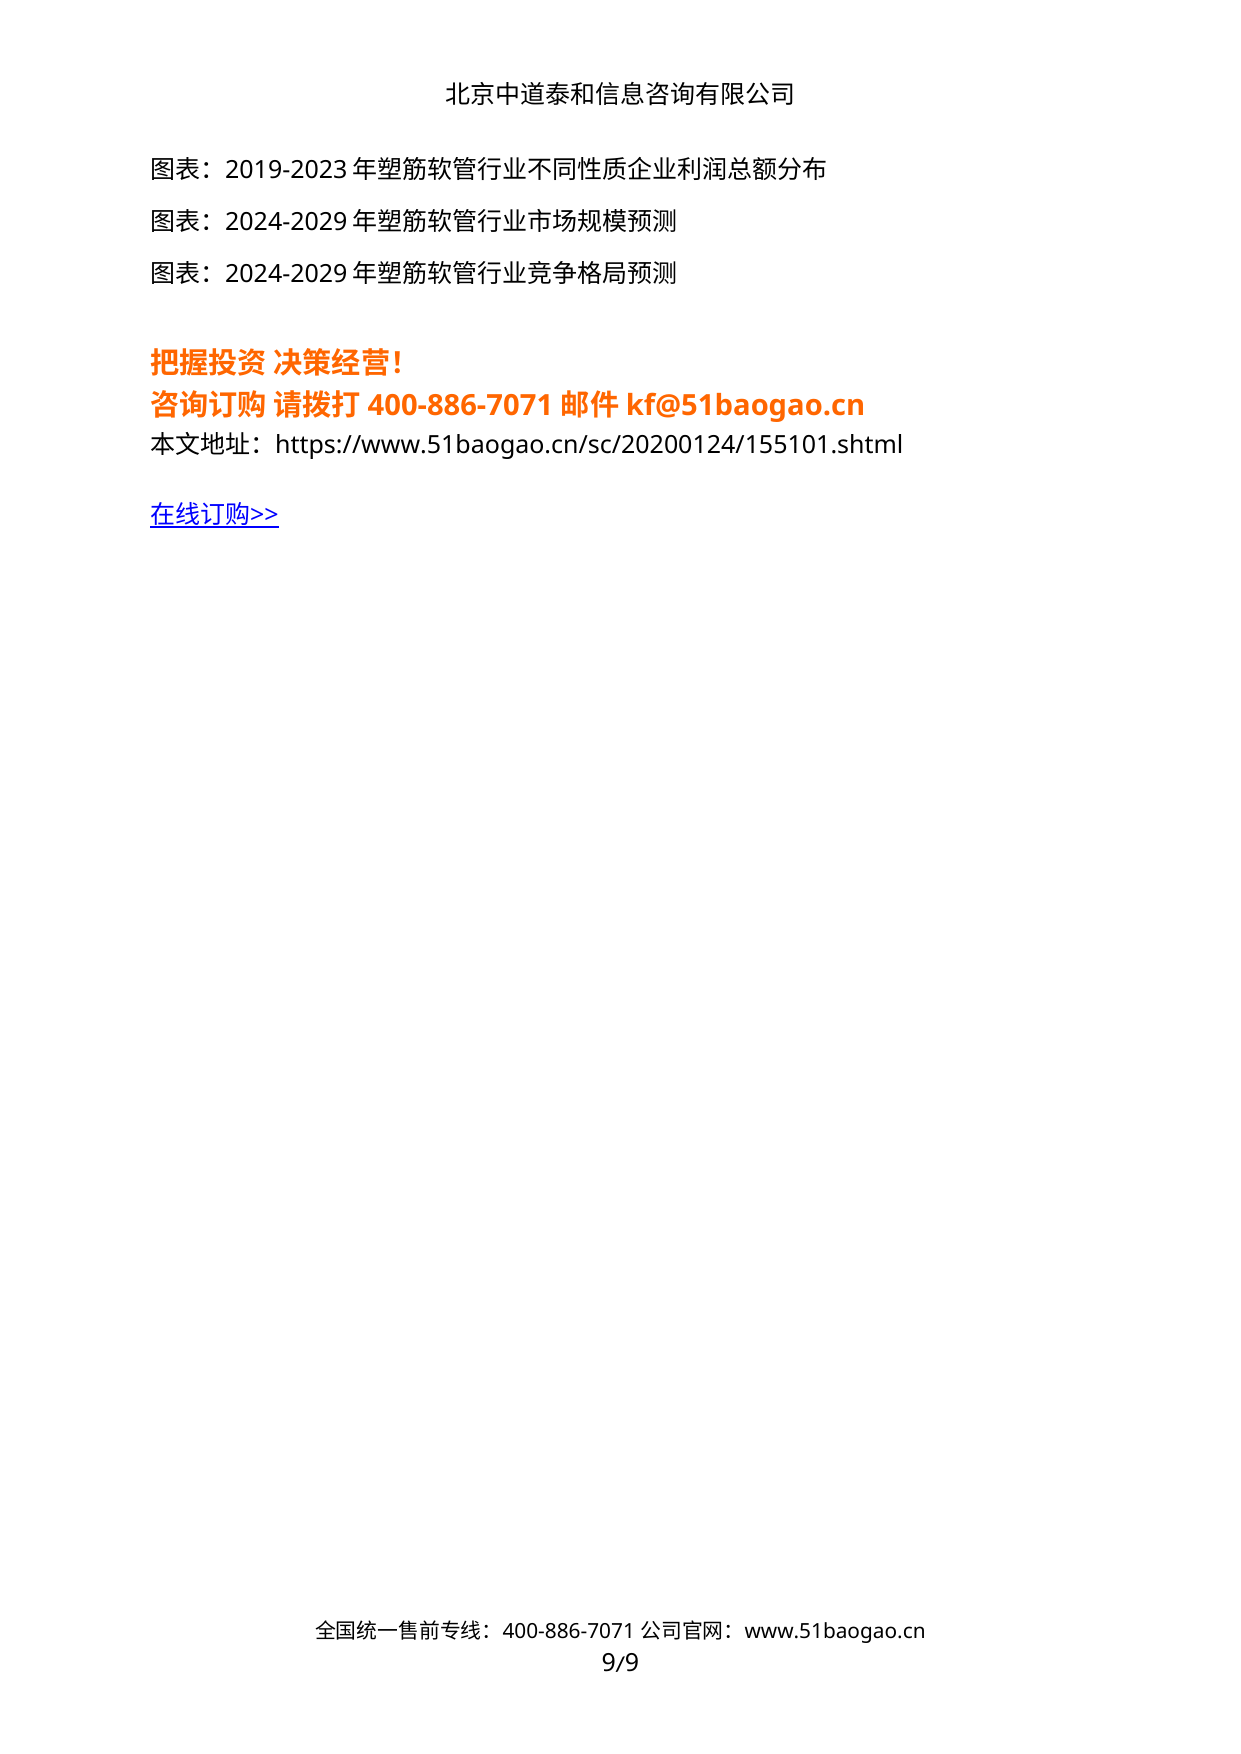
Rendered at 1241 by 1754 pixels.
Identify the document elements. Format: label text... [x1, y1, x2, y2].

text 图表：2019-2023年塑筋软管行业不同性质企业利润总额分布 [150, 150, 1090, 186]
text 图表：2024-2029年塑筋软管行业市场规模预测 [150, 202, 1090, 238]
text 把握投资 决策经营！咨询订购 请拨打 400-886-7071 邮件 kf@51baogao.cn本文地址：https://www.51baogao.cn/sc/20200124/155101.shtml [150, 306, 1090, 461]
text 图表：2024-2029年塑筋软管行业竞争格局预测 [150, 254, 1090, 290]
text 在线订购>> [150, 461, 1090, 531]
